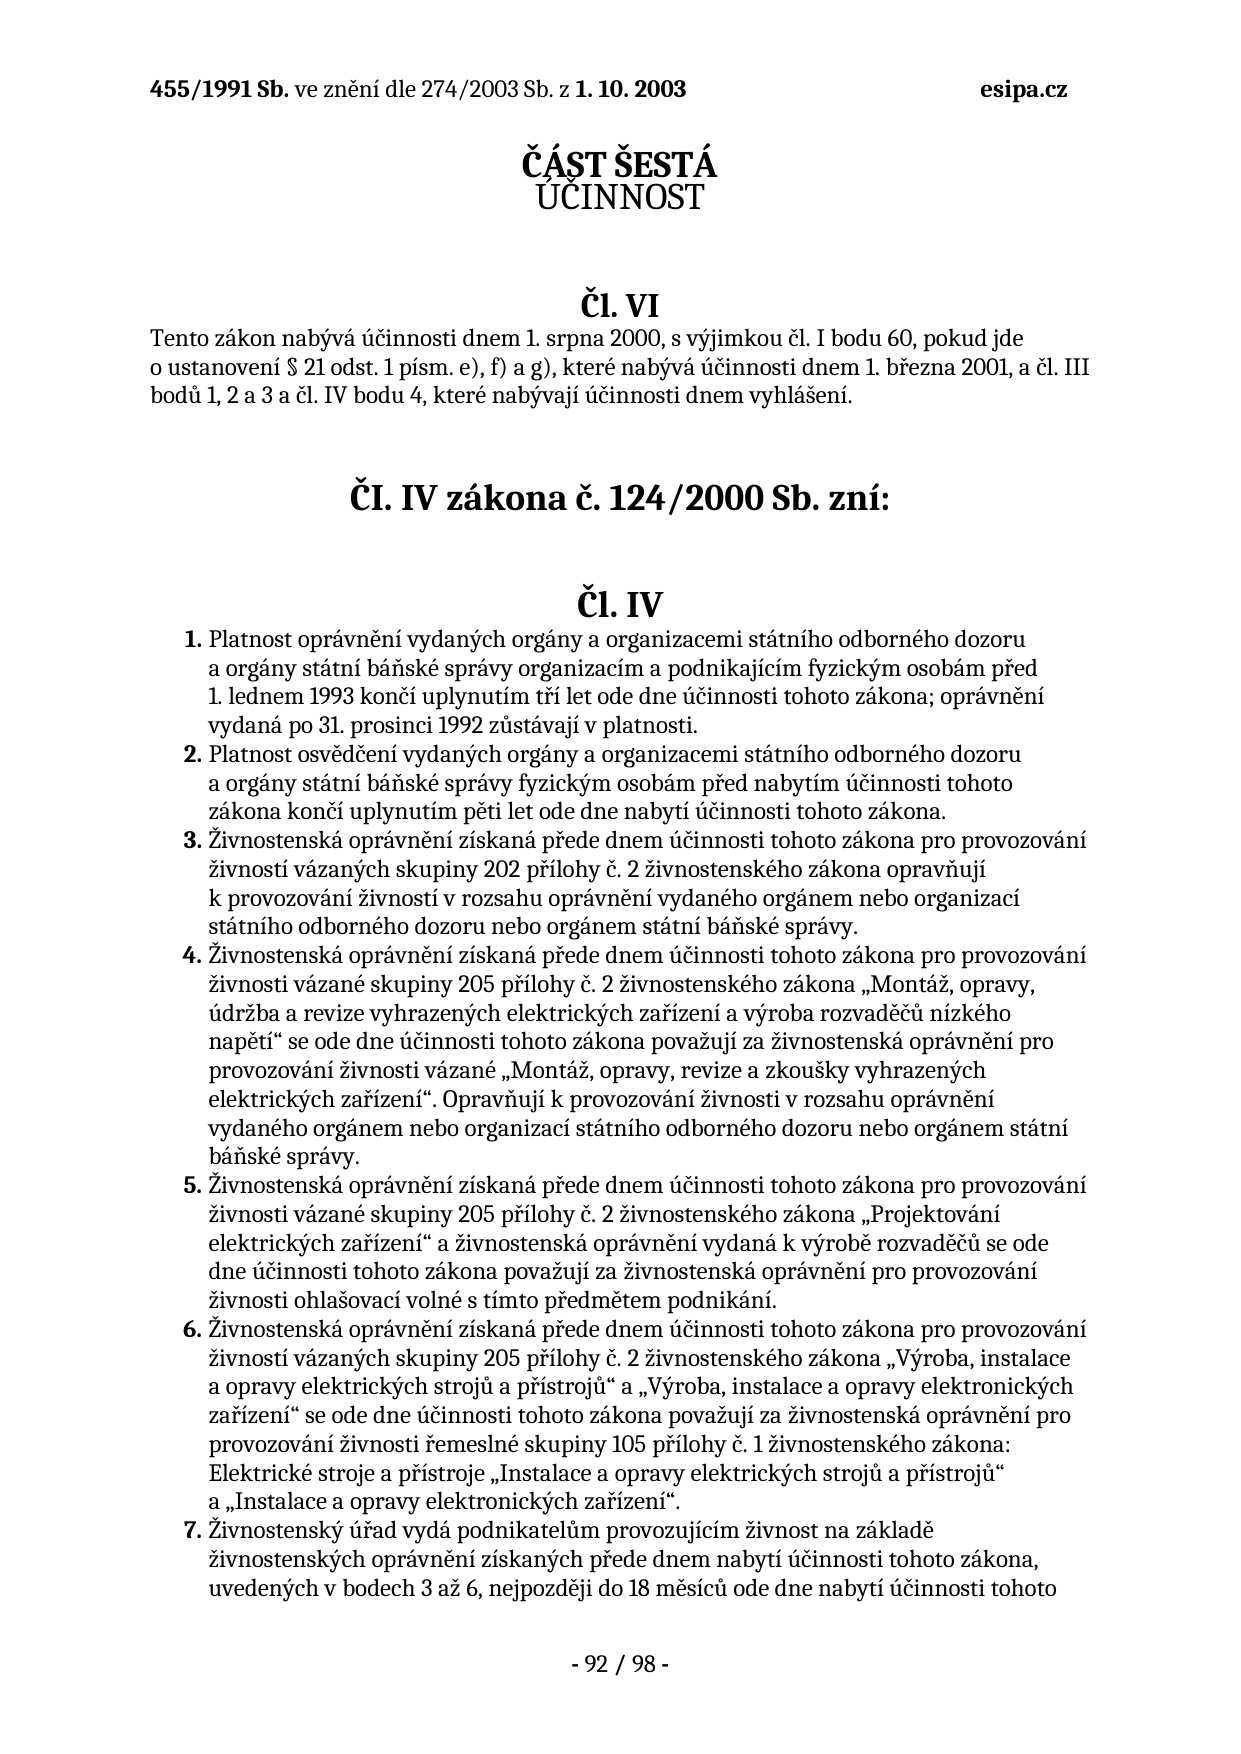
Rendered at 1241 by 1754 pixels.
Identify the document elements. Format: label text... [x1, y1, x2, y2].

subtitle Čl. VI [150, 292, 1090, 324]
text Tento zákon nabývá účinnosti dnem 1. srpna 2000, s výjimkou čl. I bodu 60, pokud jde o ustanovení § 21 odst. 1 písm. e), f) a g), které nabývá účinnosti dnem 1. března 2001, a čl. III bodů 1, 2 a 3 a čl. IV bodu 4, které nabývají účinnosti dnem vyhlášení. [150, 324, 1090, 410]
subtitle Čl. IV [150, 590, 1090, 625]
text 4. Živnostenská oprávnění získaná přede dnem účinnosti tohoto zákona pro provozování živnosti vázané skupiny 205 přílohy č. 2 živnostenského zákona „Montáž, opravy, údržba a revize vyhrazených elektrických zařízení a výroba rozvaděčů nízkého napětí“ se ode dne účinnosti tohoto zákona považují za živnostenská oprávnění pro provozování živnosti vázané „Montáž, opravy, revize a zkoušky vyhrazených elektrických zařízení“. Opravňují k provozování živnosti v rozsahu oprávnění vydaného orgánem nebo organizací státního odborného dozoru nebo orgánem státní báňské správy. [150, 941, 1090, 1171]
subtitle ČI. IV zákona č. 124/2000 Sb. zní: [150, 483, 1090, 517]
text 3. Živnostenská oprávnění získaná přede dnem účinnosti tohoto zákona pro provozování živností vázaných skupiny 202 přílohy č. 2 živnostenského zákona opravňují k provozování živností v rozsahu oprávnění vydaného orgánem nebo organizací státního odborného dozoru nebo orgánem státní báňské správy. [150, 826, 1090, 941]
text 2. Platnost osvědčení vydaných orgány a organizacemi státního odborného dozoru a orgány státní báňské správy fyzickým osobám před nabytím účinnosti tohoto zákona končí uplynutím pěti let ode dne nabytí účinnosti tohoto zákona. [150, 740, 1090, 826]
text 6. Živnostenská oprávnění získaná přede dnem účinnosti tohoto zákona pro provozování živností vázaných skupiny 205 přílohy č. 2 živnostenského zákona „Výroba, instalace a opravy elektrických strojů a přístrojů“ a „Výroba, instalace a opravy elektronických zařízení“ se ode dne účinnosti tohoto zákona považují za živnostenská oprávnění pro provozování živnosti řemeslné skupiny 105 přílohy č. 1 živnostenského zákona: Elektrické stroje a přístroje „Instalace a opravy elektrických strojů a přístrojů“ a „Instalace a opravy elektronických zařízení“. [150, 1315, 1090, 1516]
subtitle Část šestá -Účinnost [150, 150, 1090, 219]
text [150, 1516, 1090, 1602]
text 5. Živnostenská oprávnění získaná přede dnem účinnosti tohoto zákona pro provozování živnosti vázané skupiny 205 přílohy č. 2 živnostenského zákona „Projektování elektrických zařízení“ a živnostenská oprávnění vydaná k výrobě rozvaděčů se ode dne účinnosti tohoto zákona považují za živnostenská oprávnění pro provozování živnosti ohlašovací volné s tímto předmětem podnikání. [150, 1171, 1090, 1315]
text 1. Platnost oprávnění vydaných orgány a organizacemi státního odborného dozoru a orgány státní báňské správy organizacím a podnikajícím fyzickým osobám před 1. lednem 1993 končí uplynutím tří let ode dne účinnosti tohoto zákona; oprávnění vydaná po 31. prosinci 1992 zůstávají v platnosti. [150, 625, 1090, 740]
